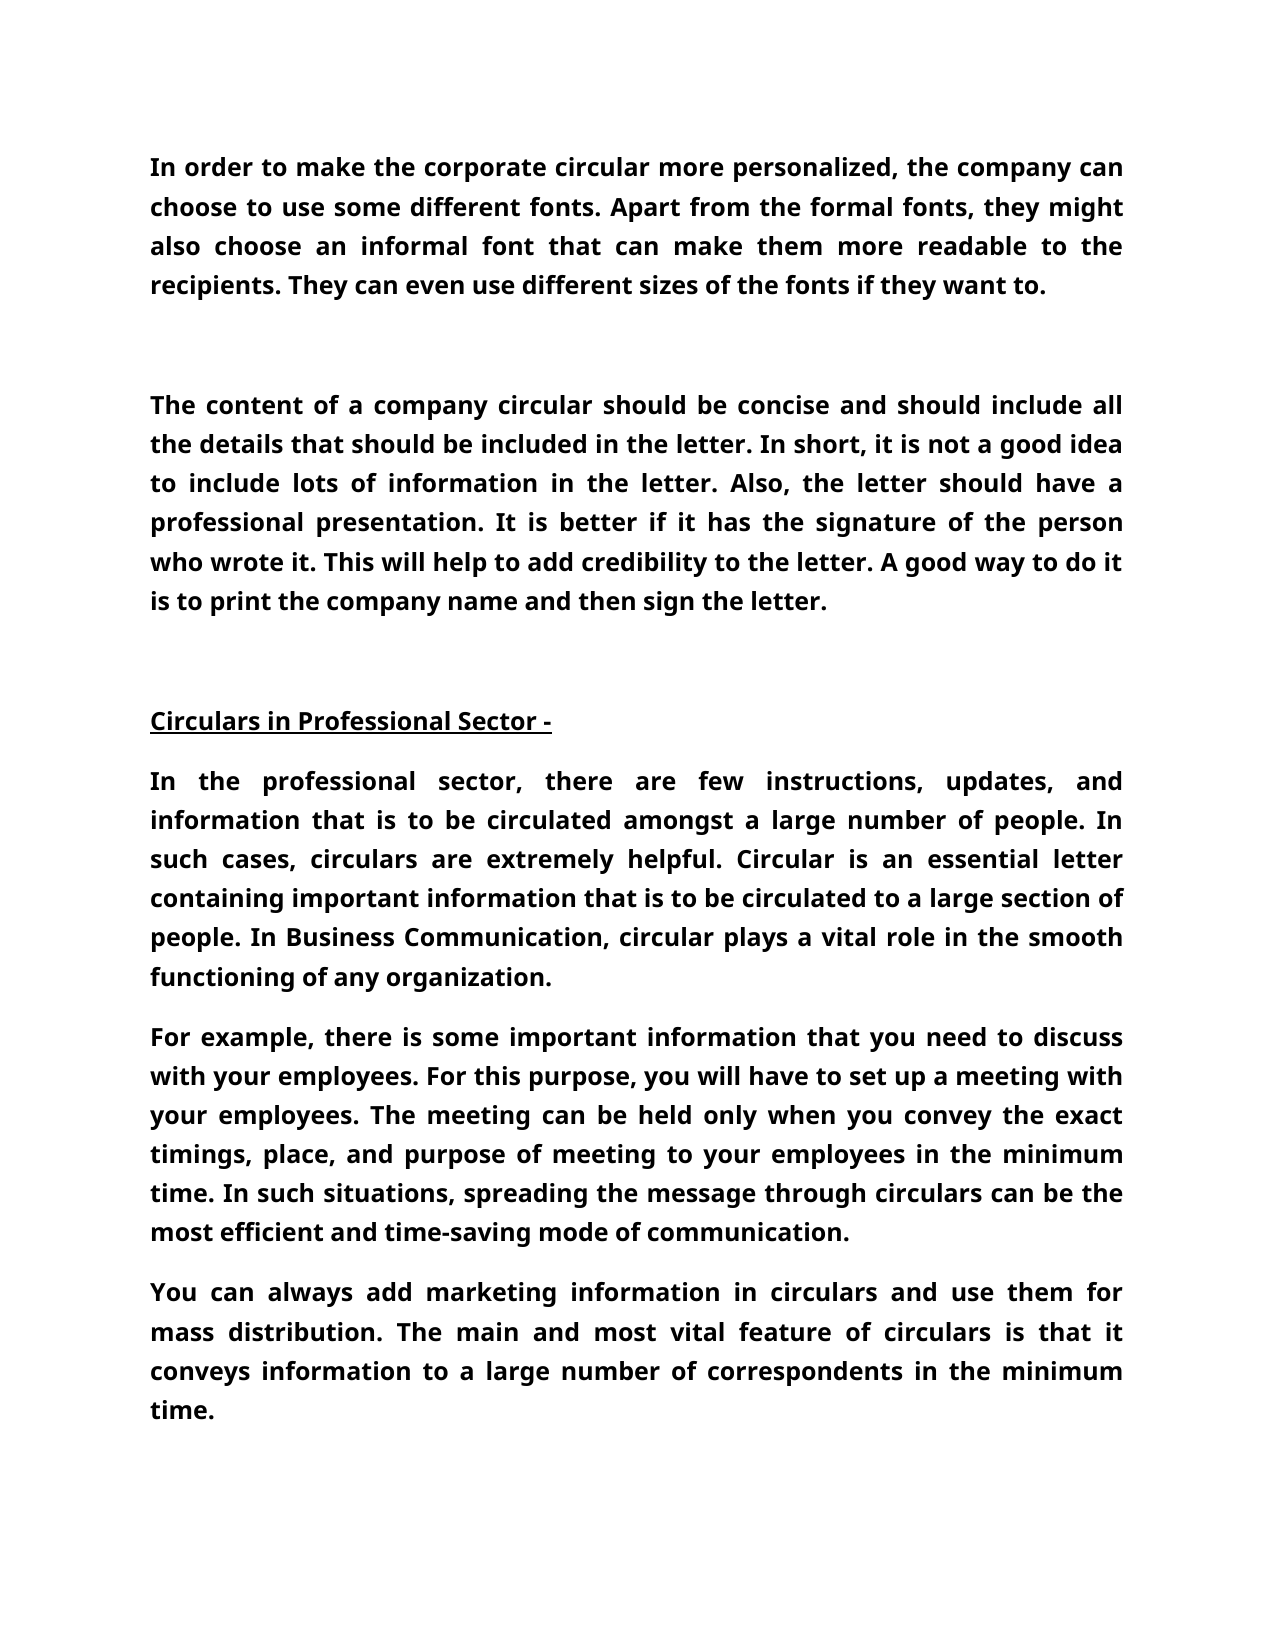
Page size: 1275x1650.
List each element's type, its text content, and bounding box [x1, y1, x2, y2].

text For example, there is some important information that you need to discuss with your employees. For this purpose, you will have to set up a meeting with your employees. The meeting can be held only when you convey the exact timings, place, and purpose of meeting to your employees in the minimum time. In such situations, spreading the message through circulars can be the most efficient and time-saving mode of communication. [150, 1019, 1125, 1249]
text The content of a company circular should be concise and should include all the details that should be included in the letter. In short, it is not a good idea to include lots of information in the letter. Also, the letter should have a professional presentation. It is better if it has the signature of the person who wrote it. This will help to add credibility to the letter. A good way to do it is to print the company name and then sign the letter. [150, 387, 1125, 617]
text You can always add marketing information in circulars and use them for mass distribution. The main and most vital feature of circulars is that it conveys information to a large number of correspondents in the minimum time. [150, 1275, 1125, 1427]
text Circulars in Professional Sector - [150, 703, 1125, 737]
text In order to make the corporate circular more personalized, the company can choose to use some different fonts. Apart from the formal fonts, they might also choose an informal font that can make them more readable to the recipients. They can even use different sizes of the fonts if they want to. [150, 150, 1125, 302]
text In the professional sector, there are few instructions, updates, and information that is to be circulated amongst a large number of people. In such cases, circulars are extremely helpful. Circular is an essential letter containing important information that is to be circulated to a large section of people. In Business Communication, circular plays a vital role in the smooth functioning of any organization. [150, 763, 1125, 993]
